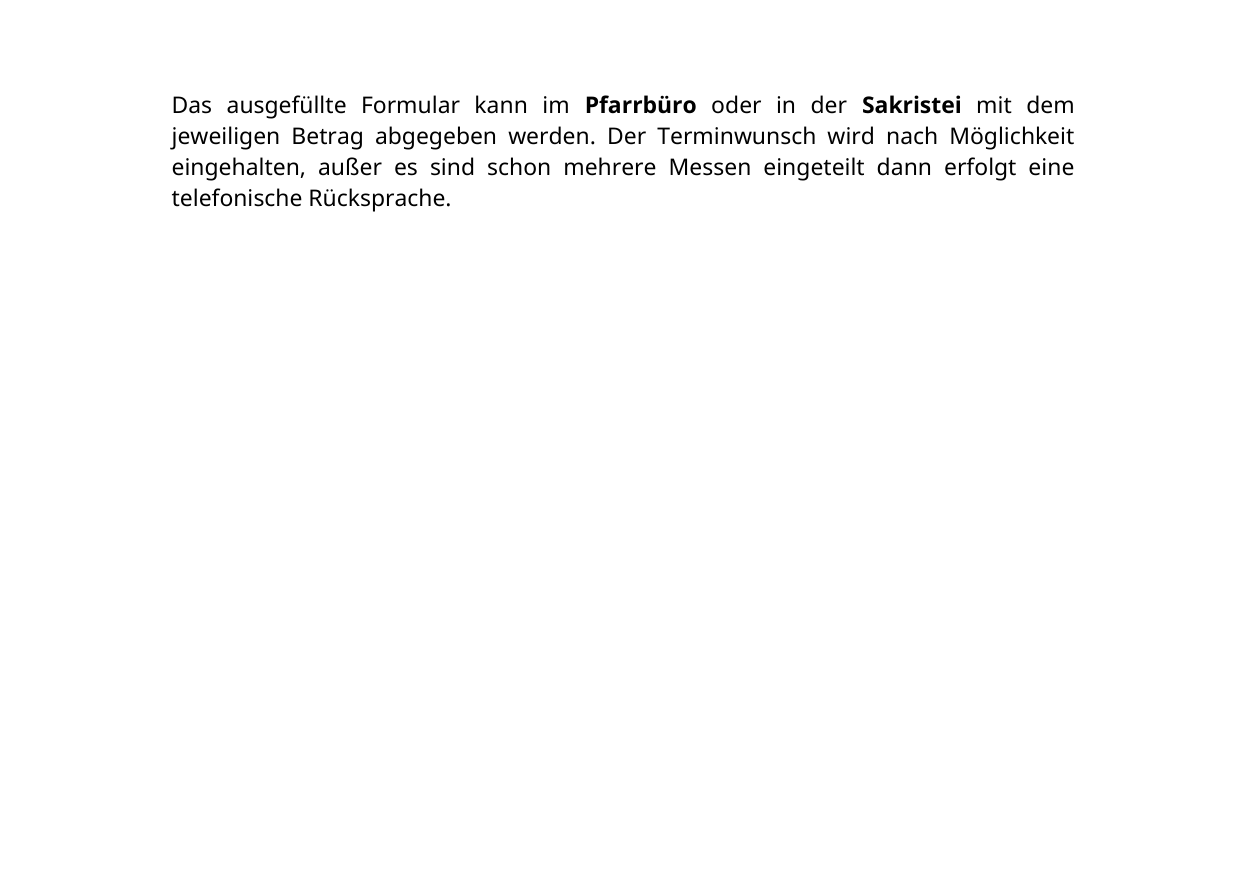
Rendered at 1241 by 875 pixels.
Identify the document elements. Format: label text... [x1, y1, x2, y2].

text Das ausgefüllte Formular kann im Pfarrbüro oder in der Sakristei mit dem jeweiligen Betrag abgegeben werden. Der Terminwunsch wird nach Möglichkeit eingehalten, außer es sind schon mehrere Messen eingeteilt dann erfolgt eine telefonische Rücksprache. [171, 89, 1075, 214]
